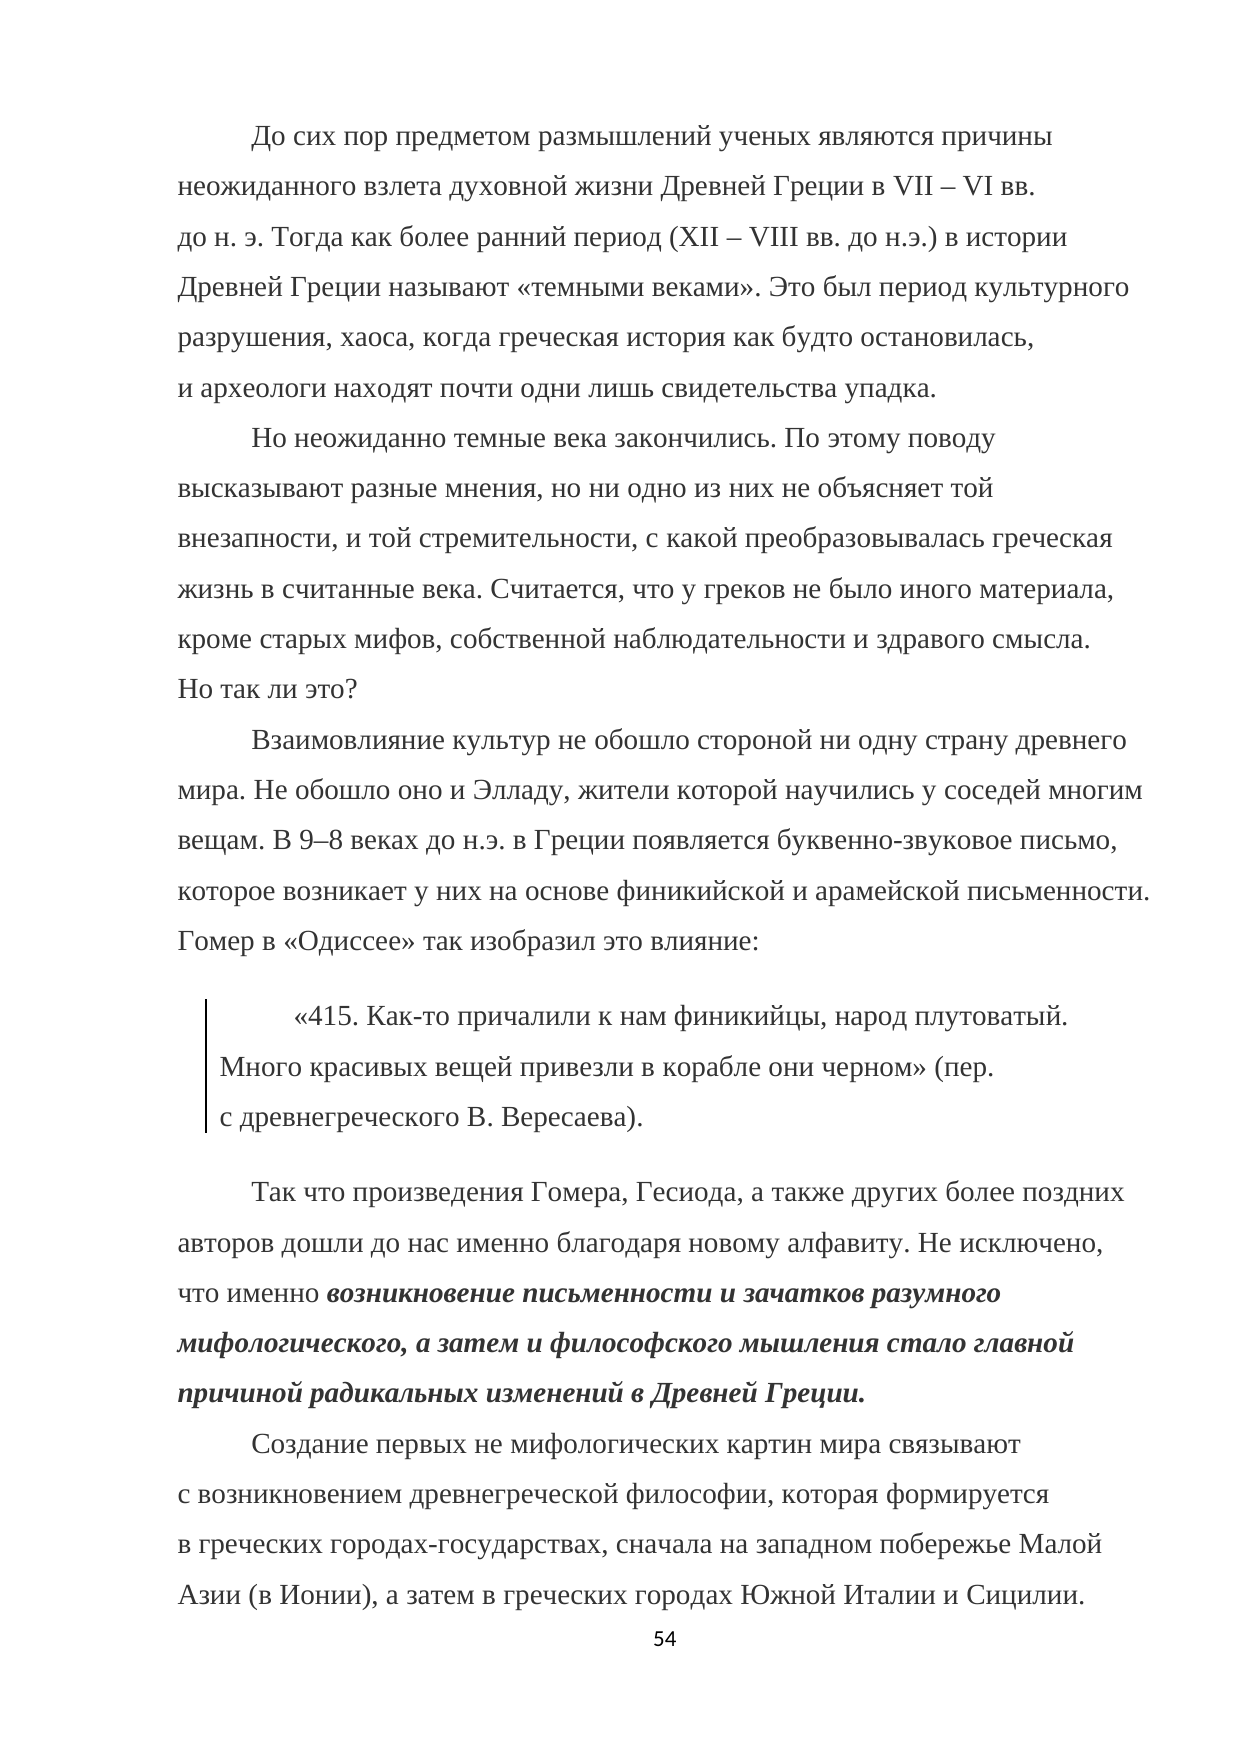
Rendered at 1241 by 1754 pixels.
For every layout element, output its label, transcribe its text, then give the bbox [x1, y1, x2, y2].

text Но неожиданно темные века закончились. По этому поводу высказывают разные мнения, но ни одно из них не объясняет той внезапности, и той стремительности, с какой преобразовывалась греческая жизнь в считанные века. Считается, что у греков не было иного материала, кроме старых мифов, собственной наблюдательности и здравого смысла. Но так ли это? [177, 420, 1152, 705]
text Взаимовлияние культур не обошло стороной ни одну страну древнего мира. Не обошло оно и Элладу, жители которой научились у соседей многим вещам. В 9–8 веках до н.э. в Греции появляется буквенно-звуковое письмо, которое возникает у них на основе финикийской и арамейской письменности. Гомер в «Одиссее» так изобразил это влияние: [177, 722, 1152, 957]
text Так что произведения Гомера, Гесиода, а также других более поздних авторов дошли до нас именно благодаря новому алфавиту. Не исключено, что именно возникновение письменности и зачатков разумного мифологического, а затем и философского мышления стало главной причиной радикальных изменений в Древней Греции. [177, 1174, 1152, 1409]
text Создание первых не мифологических картин мира связывают с возникновением древнегреческой философии, которая формируется в греческих городах-государствах, сначала на западном побережье Малой Азии (в Ионии), а затем в греческих городах Южной Италии и Сицилии. [177, 1426, 1152, 1610]
text До сих пор предметом размышлений ученых являются причины неожиданного взлета духовной жизни Древней Греции в VII – VI вв. до н. э. Тогда как более ранний период (XII – VIII вв. до н.э.) в истории Древней Греции называют «темными веками». Это был период культурного разрушения, хаоса, когда греческая история как будто остановилась, и археологи находят почти одни лишь свидетельства упадка. [177, 118, 1152, 403]
text «415. Как-то причалили к нам финикийцы, народ плутоватый. Много красивых вещей привезли в корабле они черном» (пер. с древнегреческого В. Вересаева). [205, 998, 1109, 1133]
